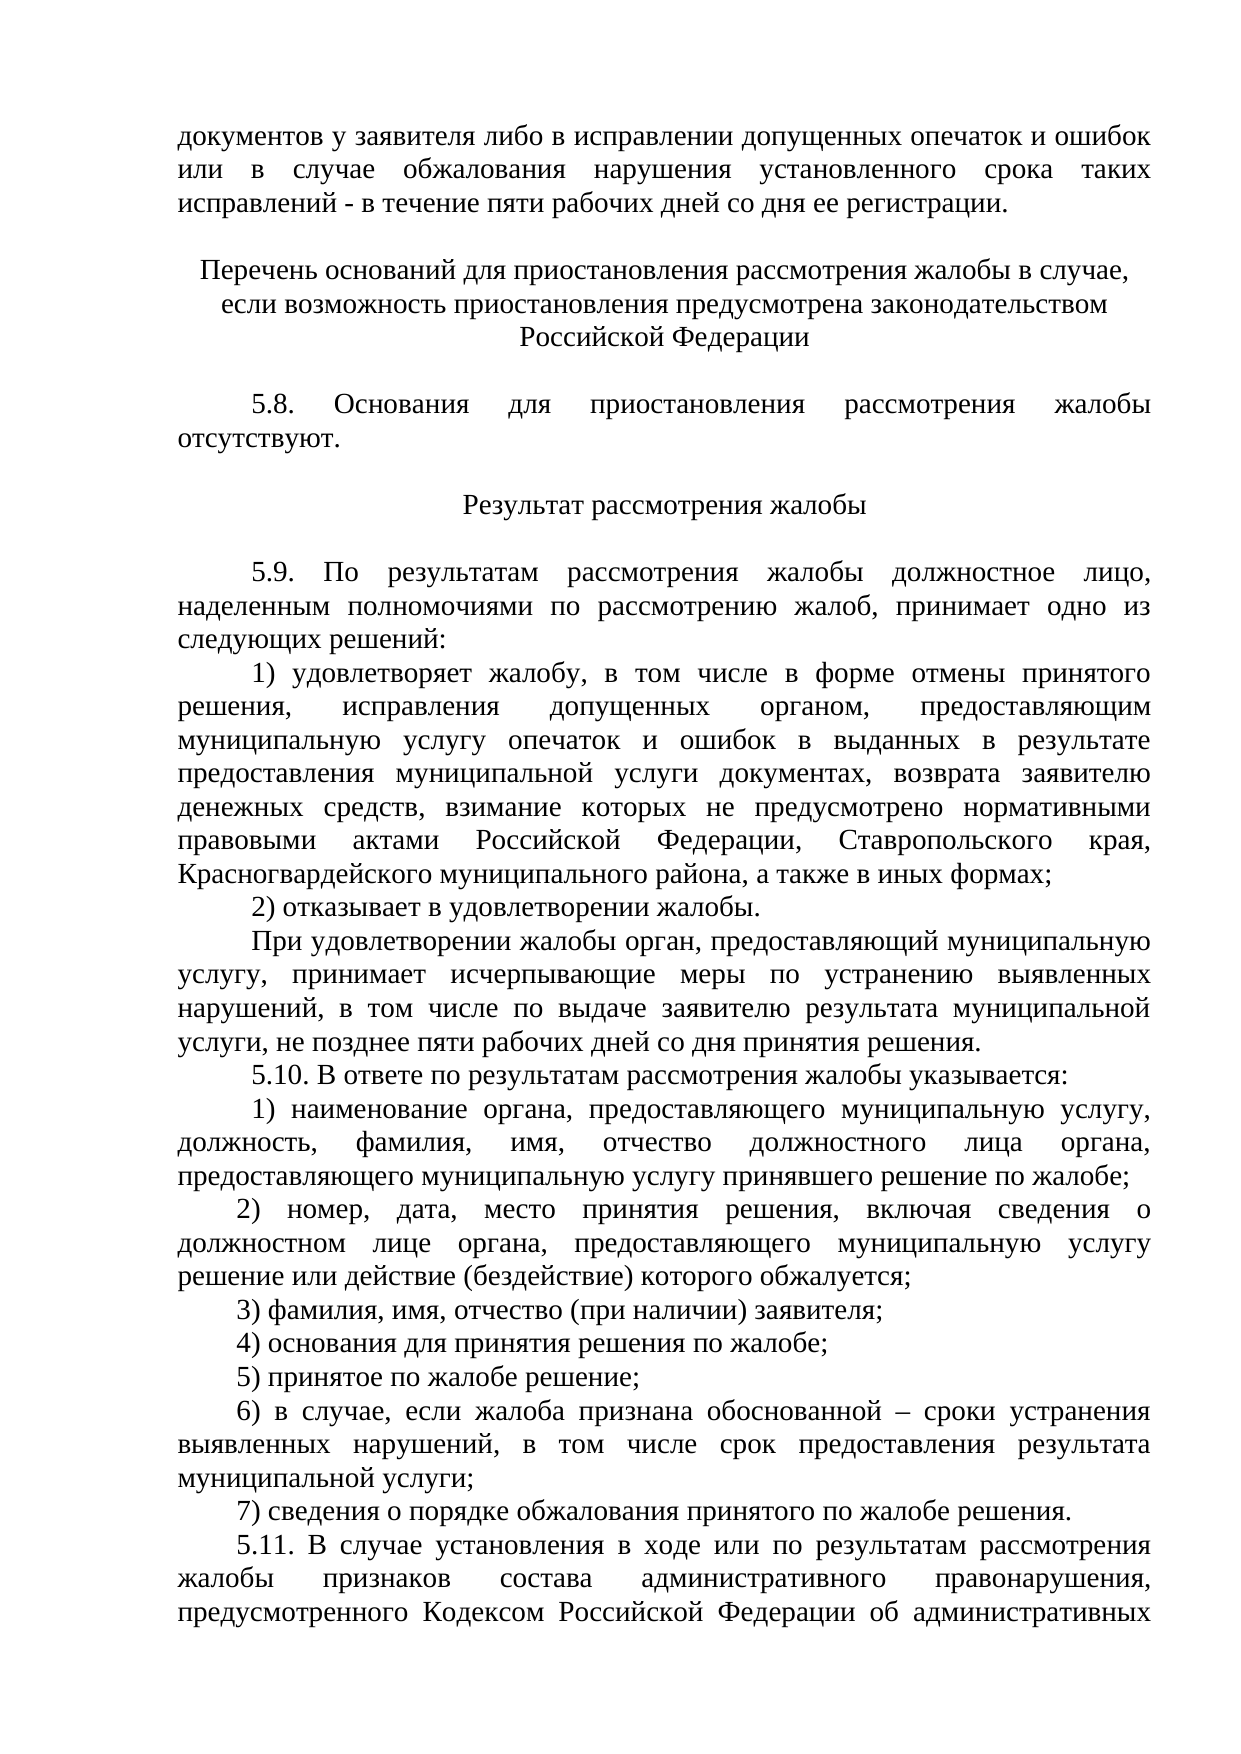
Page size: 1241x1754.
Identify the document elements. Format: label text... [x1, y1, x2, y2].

text 3) фамилия, имя, отчество (при наличии) заявителя; [177, 1292, 1152, 1326]
text Результат рассмотрения жалобы [177, 487, 1152, 521]
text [177, 118, 1152, 219]
text 5.10. В ответе по результатам рассмотрения жалобы указывается: [177, 1057, 1152, 1091]
text Перечень оснований для приостановления рассмотрения жалобы в случае, если возможность приостановления предусмотрена законодательством Российской Федерации [177, 252, 1152, 353]
text 4) основания для принятия решения по жалобе; [177, 1326, 1152, 1359]
text 1) удовлетворяет жалобу, в том числе в форме отмены принятого решения, исправления допущенных органом, предоставляющим муниципальную услугу опечаток и ошибок в выданных в результате предоставления муниципальной услуги документах, возврата заявителю денежных средств, взимание которых не предусмотрено нормативными правовыми актами Российской Федерации, Ставропольского края, Красногвардейского муниципального района, а также в иных формах; [177, 655, 1152, 889]
text 6) в случае, если жалоба признана обоснованной – сроки устранения выявленных нарушений, в том числе срок предоставления результата муниципальной услуги; [177, 1393, 1152, 1493]
text 2) номер, дата, место принятия решения, включая сведения о должностном лице органа, предоставляющего муниципальную услугу решение или действие (бездействие) которого обжалуется; [177, 1191, 1152, 1292]
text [177, 1527, 1152, 1627]
text 5.8. Основания для приостановления рассмотрения жалобы отсутствуют. [177, 386, 1152, 453]
text 2) отказывает в удовлетворении жалобы. [177, 889, 1152, 923]
text При удовлетворении жалобы орган, предоставляющий муниципальную услугу, принимает исчерпывающие меры по устранению выявленных нарушений, в том числе по выдаче заявителю результата муниципальной услуги, не позднее пяти рабочих дней со дня принятия решения. [177, 923, 1152, 1057]
text 5) принятое по жалобе решение; [177, 1359, 1152, 1393]
text 1) наименование органа, предоставляющего муниципальную услугу, должность, фамилия, имя, отчество должностного лица органа, предоставляющего муниципальную услугу принявшего решение по жалобе; [177, 1091, 1152, 1191]
text 5.9. По результатам рассмотрения жалобы должностное лицо, наделенным полномочиями по рассмотрению жалоб, принимает одно из следующих решений: [177, 554, 1152, 655]
text 7) сведения о порядке обжалования принятого по жалобе решения. [177, 1493, 1152, 1527]
